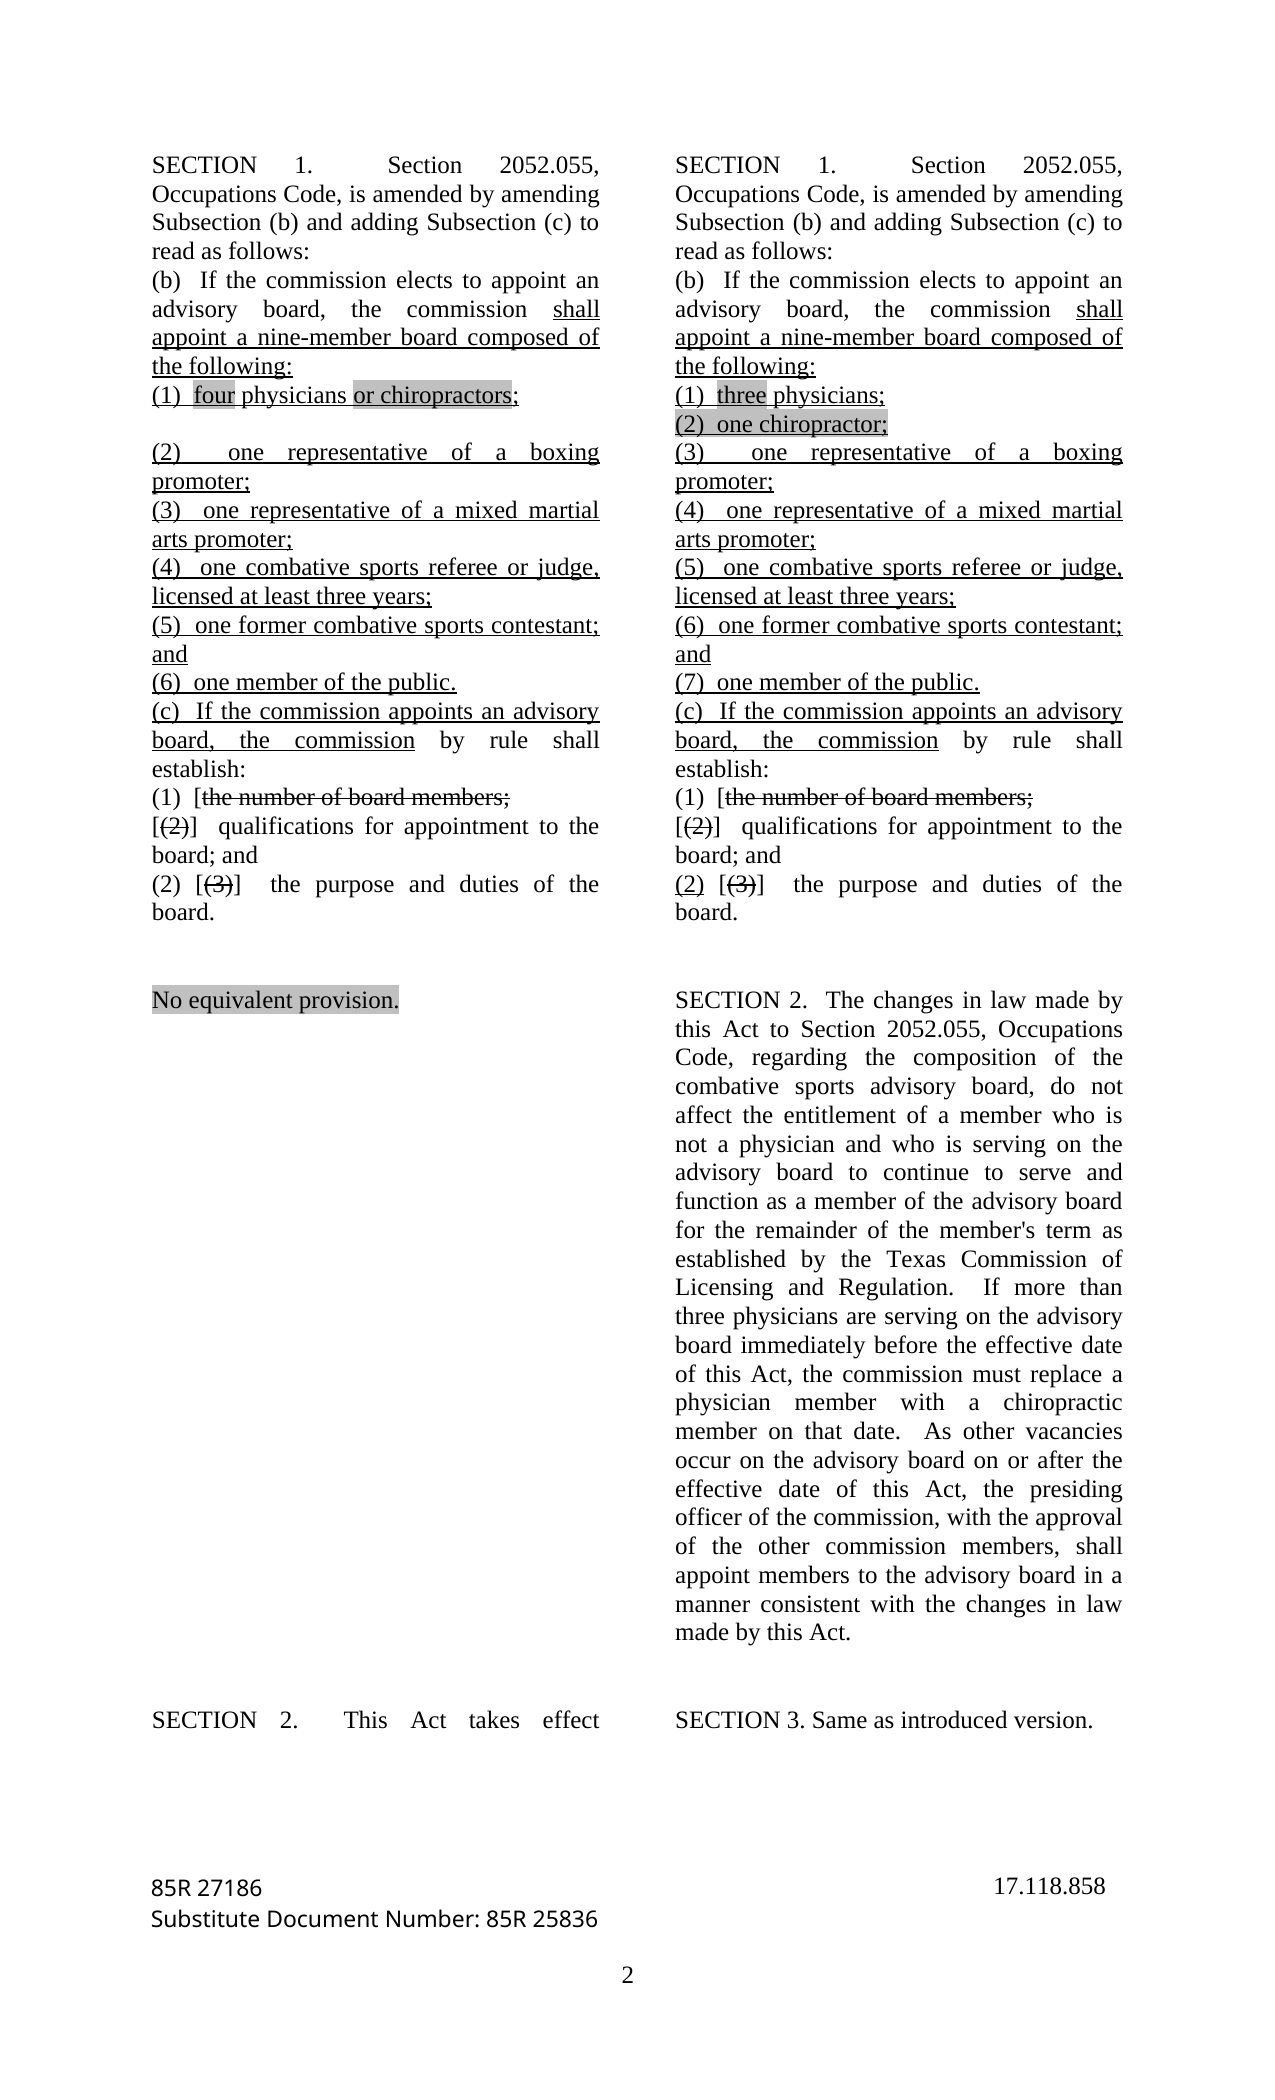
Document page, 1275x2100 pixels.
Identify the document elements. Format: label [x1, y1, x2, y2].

table_cell [138, 150, 1136, 1764]
